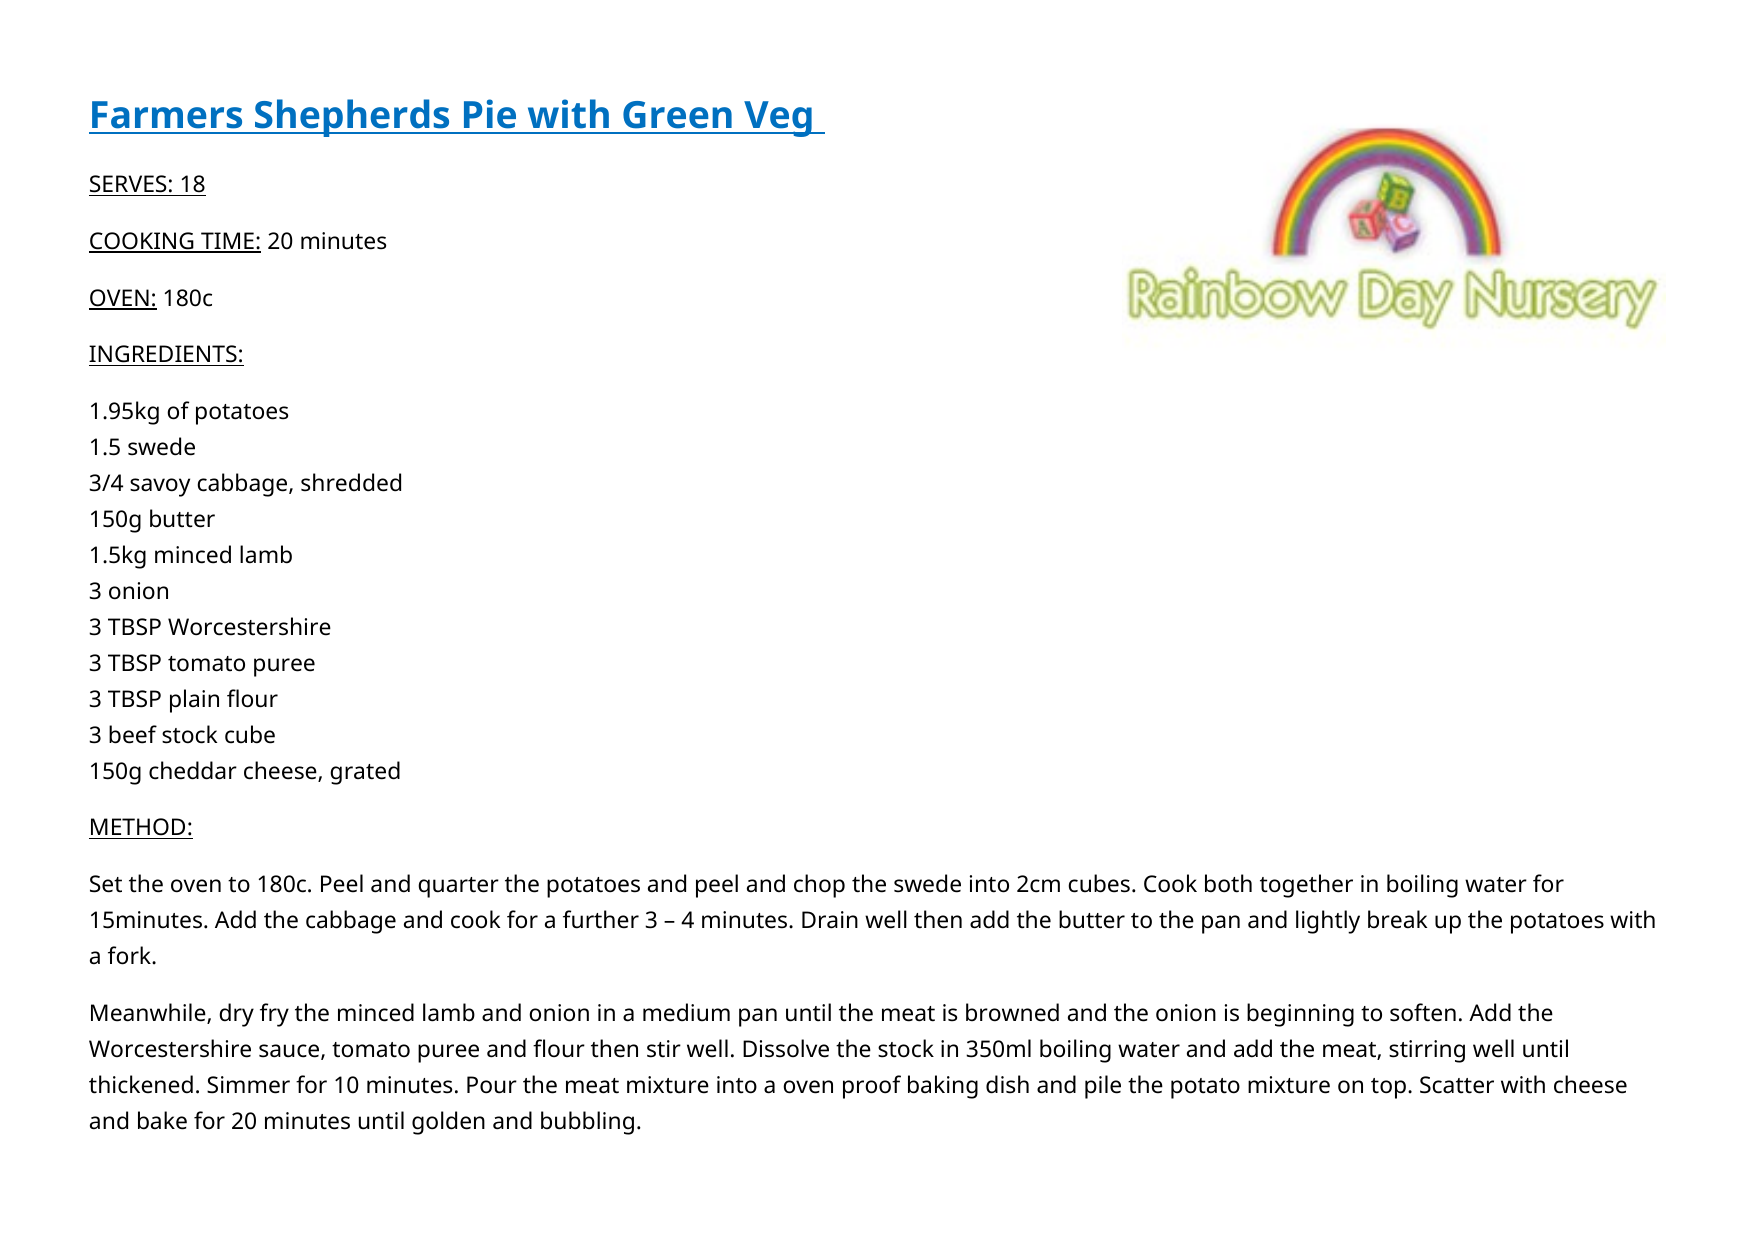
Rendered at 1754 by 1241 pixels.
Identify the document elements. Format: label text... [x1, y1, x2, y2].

text COOKING TIME: 20 minutes [89, 225, 1121, 256]
text SERVES: 18 [89, 168, 1121, 199]
picture [1121, 90, 1666, 387]
text OVEN: 180c [89, 282, 1121, 313]
text INGREDIENTS: [89, 338, 1121, 370]
text Farmers Shepherds Pie with Green Veg [89, 89, 1665, 140]
text METHOD: [89, 811, 1665, 843]
text Meanwhile, dry fry the minced lamb and onion in a medium pan until the meat is browned and the onion is beginning to soften. Add the Worcestershire sauce, tomato puree and flour then stir well. Dissolve the stock in 350ml boiling water and add the meat, stirring well until thickened. Simmer for 10 minutes. Pour the meat mixture into a oven proof baking dish and pile the potato mixture on top. Scatter with cheese and bake for 20 minutes until golden and bubbling. [89, 997, 1665, 1136]
text Set the oven to 180c. Peel and quarter the potatoes and peel and chop the swede into 2cm cubes. Cook both together in boiling water for 15minutes. Add the cabbage and cook for a further 3 – 4 minutes. Drain well then add the butter to the pan and lightly break up the potatoes with a fork. [89, 868, 1665, 971]
text 1.95kg of potatoes 1.5 swede 3/4 savoy cabbage, shredded 150g butter 1.5kg minced lamb 3 onion 3 TBSP Worcestershire 3 TBSP tomato puree 3 TBSP plain flour 3 beef stock cube 150g cheddar cheese, grated [89, 395, 1665, 786]
